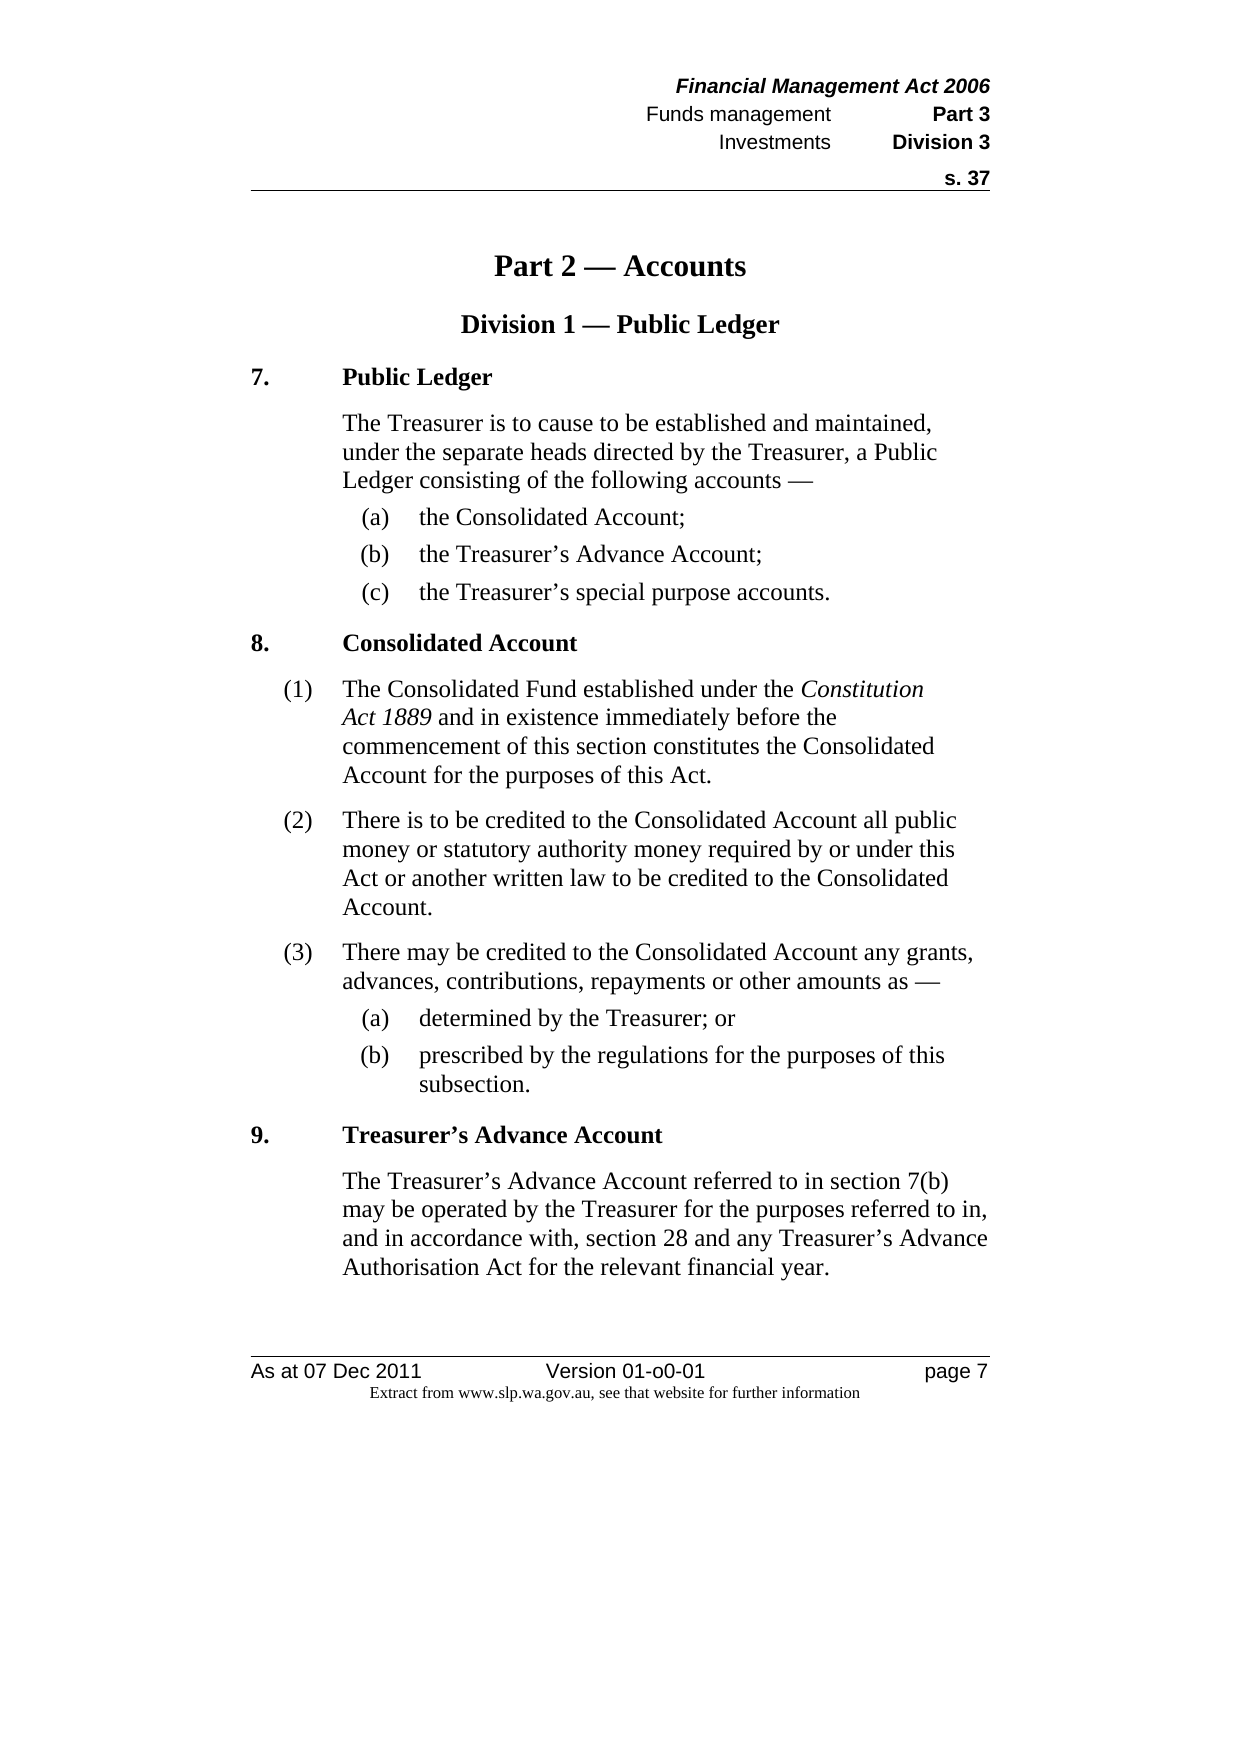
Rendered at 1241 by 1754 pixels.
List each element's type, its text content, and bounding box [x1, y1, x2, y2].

subtitle 8. Consolidated Account [251, 628, 990, 657]
text (2) There is to be credited to the Consolidated Account all public money or statutory authority money required by or under this Act or another written law to be credited to the Consolidated Account. [251, 805, 990, 920]
text (a) the Consolidated Account; [251, 502, 990, 531]
text (a) determined by the Treasurer; or [251, 1003, 990, 1032]
text (3) There may be credited to the Consolidated Account any grants, advances, contributions, repayments or other amounts as — [251, 937, 990, 994]
text (b) the Treasurer’s Advance Account; [251, 539, 990, 568]
text The Treasurer is to cause to be established and maintained, under the separate heads directed by the Treasurer, a Public Ledger consisting of the following accounts — [251, 408, 990, 494]
subtitle Division 1 — Public Ledger [251, 308, 990, 339]
text (c) the Treasurer’s special purpose accounts. [251, 577, 990, 605]
text (1) The Consolidated Fund established under the Constitution Act 1889 and in existence immediately before the commencement of this section constitutes the Consolidated Account for the purposes of this Act. [251, 674, 990, 789]
subtitle Part 2 — Accounts [251, 247, 990, 283]
text The Treasurer’s Advance Account referred to in section 7(b) may be operated by the Treasurer for the purposes referred to in, and in accordance with, section 28 and any Treasurer’s Advance Authorisation Act for the relevant financial year. [251, 1166, 990, 1281]
text (b) prescribed by the regulations for the purposes of this subsection. [251, 1040, 990, 1097]
subtitle 9. Treasurer’s Advance Account [251, 1120, 990, 1149]
subtitle 7. Public Ledger [251, 362, 990, 391]
